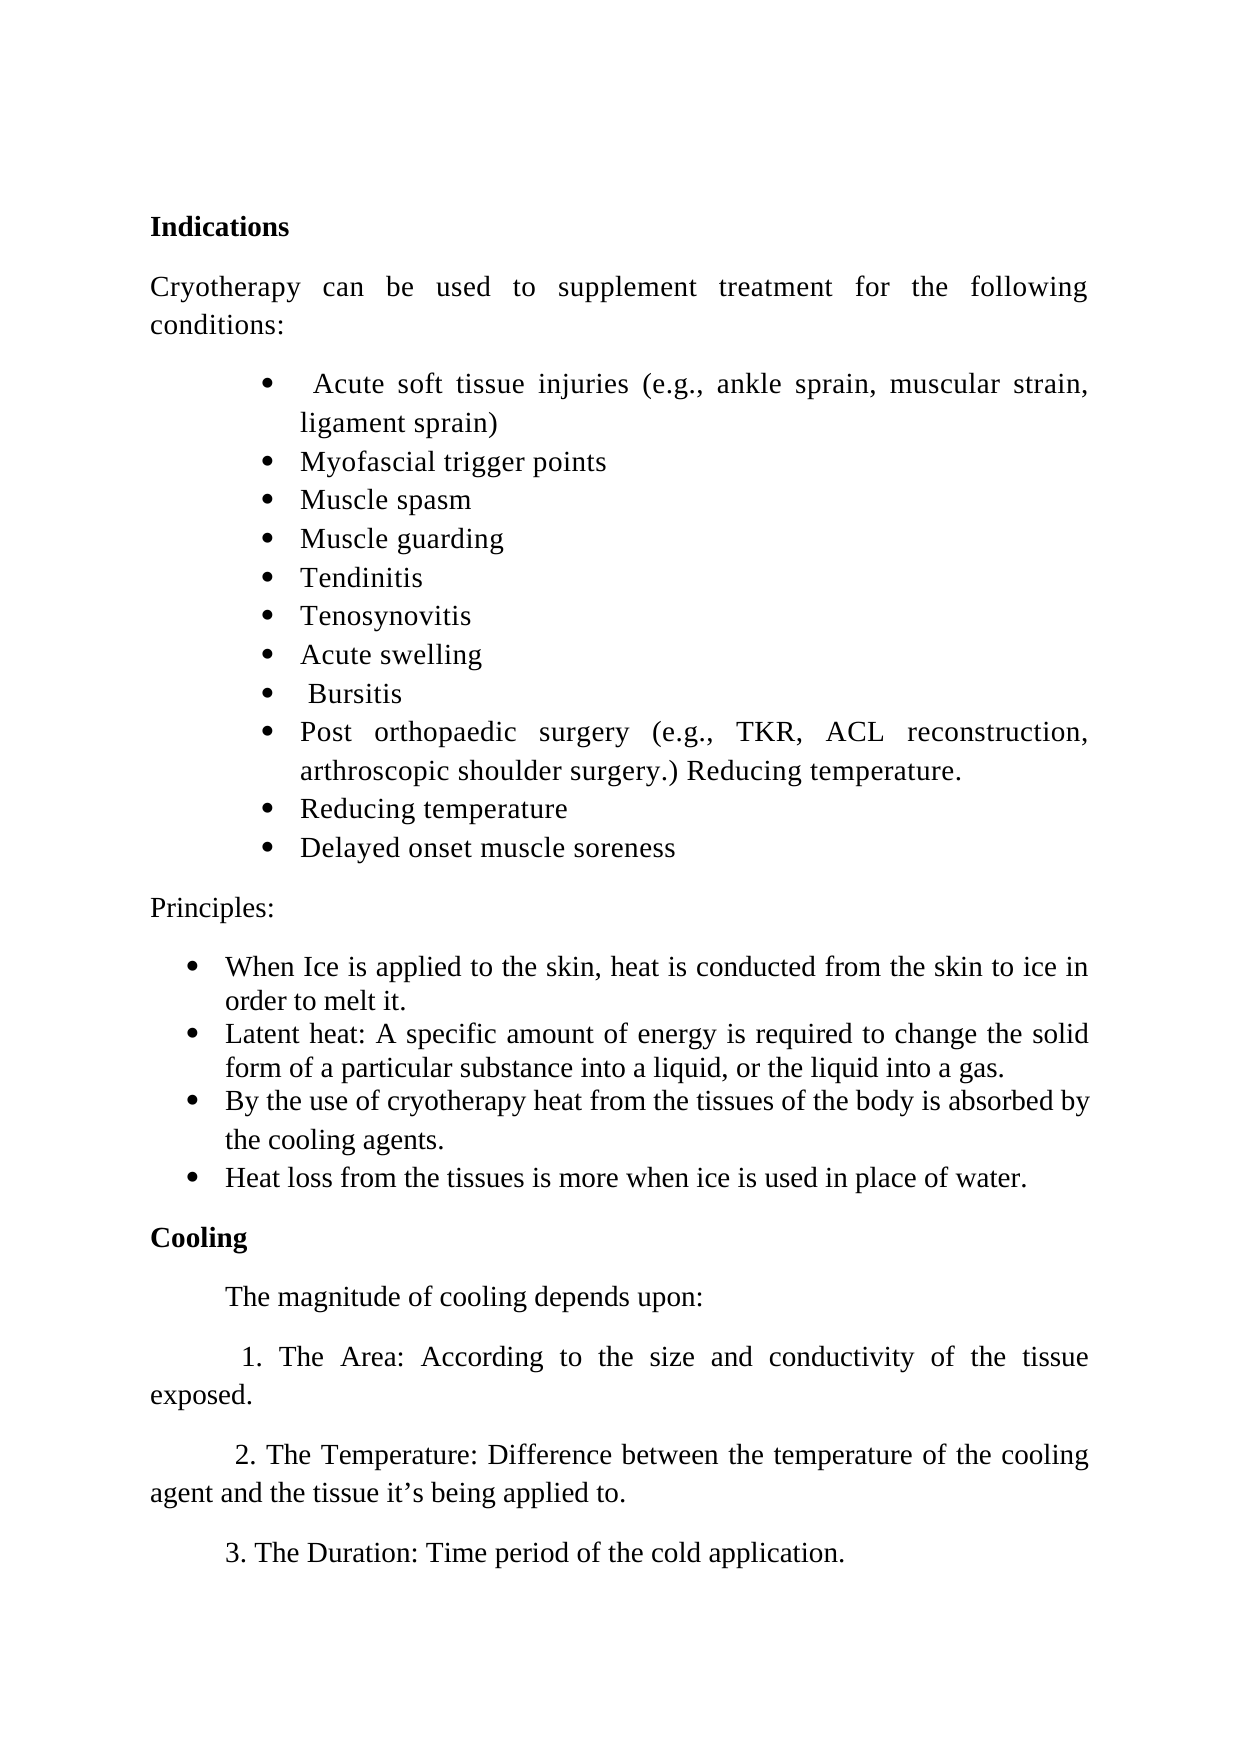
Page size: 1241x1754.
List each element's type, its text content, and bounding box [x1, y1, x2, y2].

text Cryotherapy can be used to supplement treatment for the following conditions: [150, 269, 1090, 341]
list Myofascial trigger points [262, 444, 1090, 477]
text 1. The Area: According to the size and conductivity of the tissue exposed. [150, 1339, 1090, 1411]
list Acute soft tissue injuries (e.g., ankle sprain, muscular strain, ligament sprain) [262, 367, 1090, 439]
text Principles: [150, 890, 1090, 923]
list Tendinitis [262, 560, 1090, 593]
list Acute swelling [262, 637, 1090, 671]
text Cooling [150, 1220, 1090, 1254]
list By the use of cryotherapy heat from the tissues of the body is absorbed by the cooling agents. [187, 1083, 1090, 1156]
text 2. The Temperature: Difference between the temperature of the cooling agent and the tissue it’s being applied to. [150, 1437, 1090, 1509]
list Delayed onset muscle soreness [262, 830, 1090, 864]
list Muscle spasm [262, 482, 1090, 516]
list Post orthopaedic surgery (e.g., TKR, ACL reconstruction, arthroscopic shoulder surgery.) Reducing temperature. [262, 714, 1090, 787]
list Tenosynovitis [262, 598, 1090, 632]
list Heat loss from the tissues is more when ice is used in place of water. [187, 1161, 1090, 1194]
text Indications [150, 209, 1090, 243]
list Muscle guarding [262, 521, 1090, 555]
list Bursitis [262, 676, 1090, 709]
text 3. The Duration: Time period of the cold application. [150, 1535, 1090, 1568]
list Reducing temperature [262, 792, 1090, 825]
list When Ice is applied to the skin, heat is conducted from the skin to ice in order to melt it. [187, 949, 1090, 1016]
list Latent heat: A specific amount of energy is required to change the solid form of a particular substance into a liquid, or the liquid into a gas. [187, 1016, 1090, 1083]
text The magnitude of cooling depends upon: [150, 1279, 1090, 1313]
